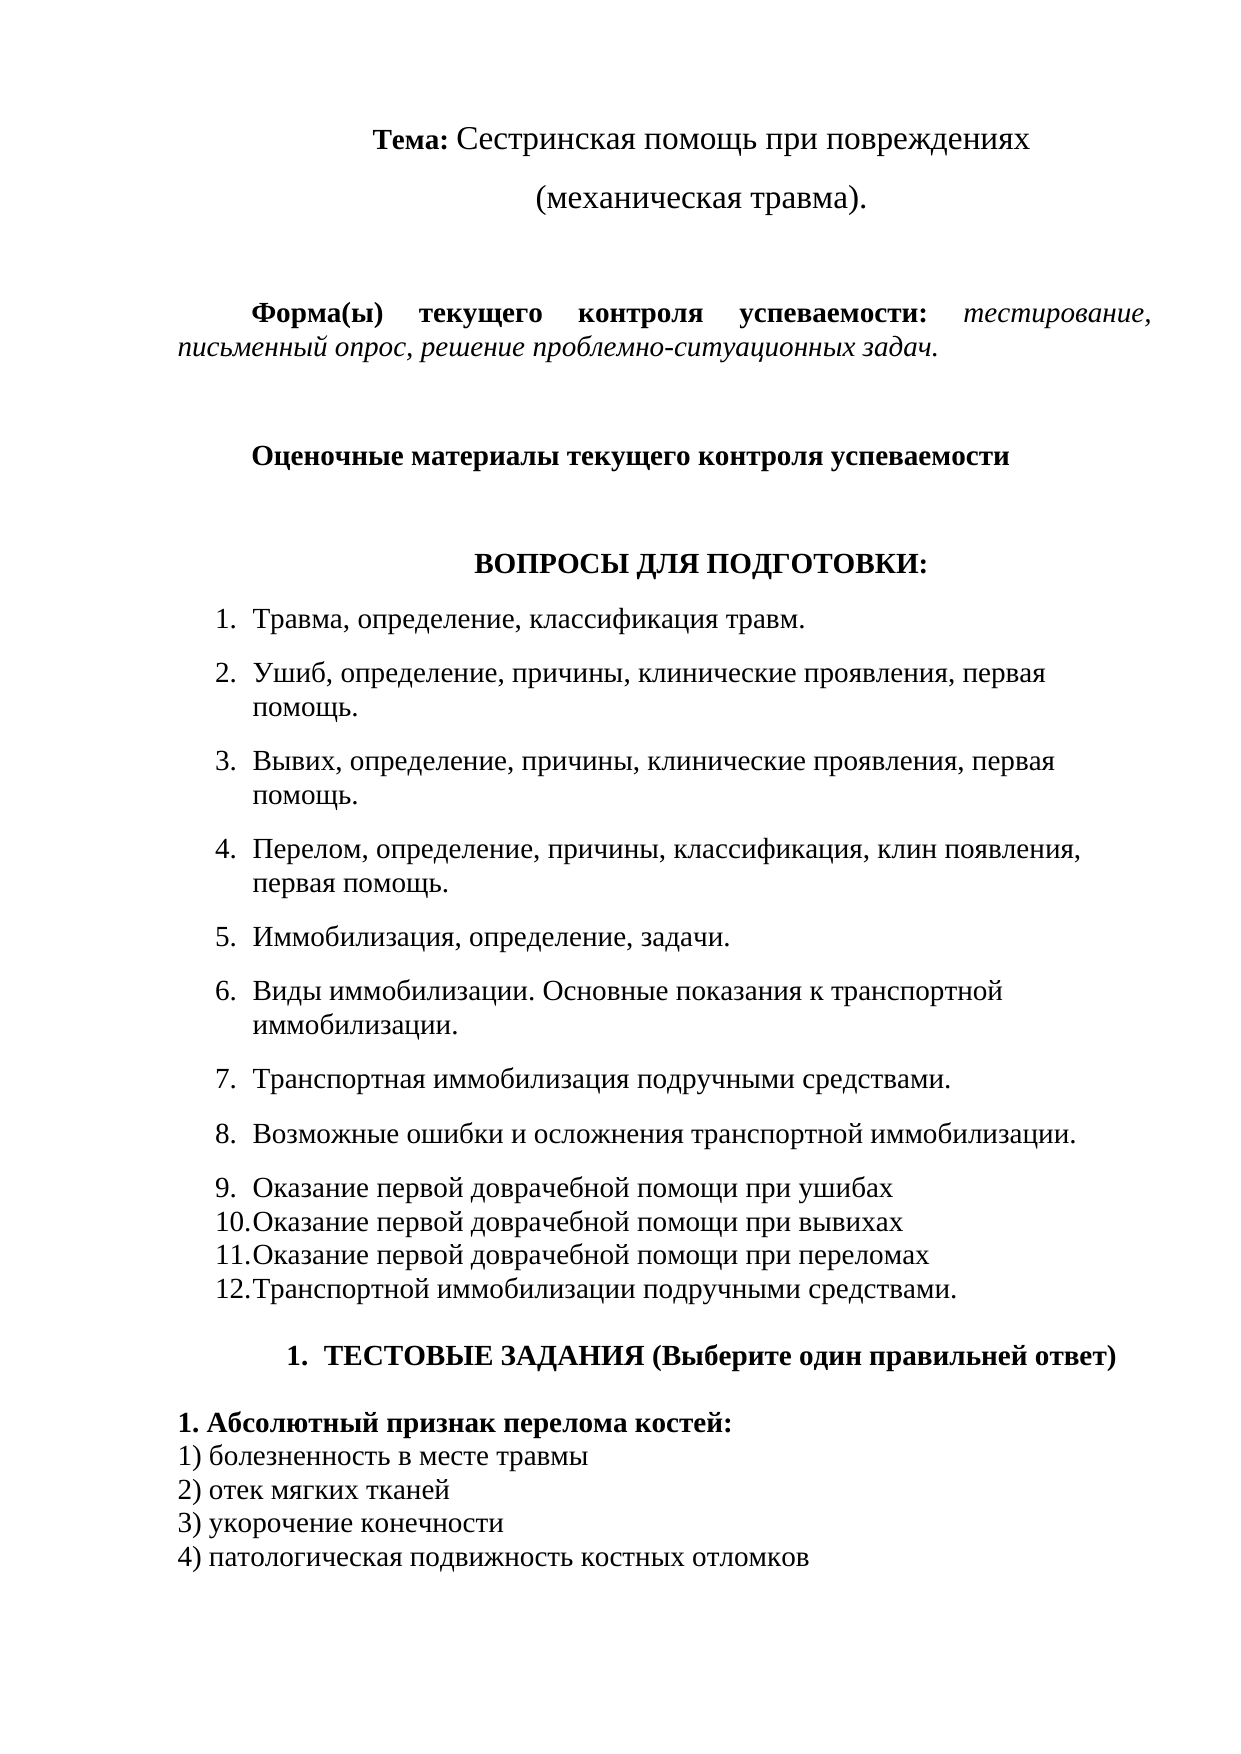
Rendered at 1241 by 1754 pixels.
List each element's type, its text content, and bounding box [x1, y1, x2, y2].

list Оказание первой доврачебной помощи при переломах [215, 1237, 1181, 1271]
text 1. Абсолютный признак перелома костей: 1) болезненность в месте травмы 2) отек мягких тканей 3) укорочение конечности 4) патологическая подвижность костных отломков [177, 1405, 1152, 1573]
list Возможные ошибки и осложнения транспортной иммобилизации. [215, 1116, 1152, 1149]
text Тема: Сестринская помощь при повреждениях [177, 118, 1152, 156]
list Транспортная иммобилизация подручными средствами. [215, 1061, 1152, 1095]
list Вывих, определение, причины, клинические проявления, первая помощь. [215, 743, 1152, 810]
list Травма, определение, классификация травм. [215, 601, 1152, 634]
text Оценочные материалы текущего контроля успеваемости [177, 438, 1152, 471]
list Ушиб, определение, причины, клинические проявления, первая помощь. [215, 655, 1152, 722]
text Форма(ы) текущего контроля успеваемости: тестирование, письменный опрос, решение проблемно-ситуационных задач. [177, 296, 1152, 363]
list Оказание первой доврачебной помощи при ушибах [215, 1170, 1181, 1204]
list Оказание первой доврачебной помощи при вывихах [215, 1204, 1181, 1237]
list Виды иммобилизации. Основные показания к транспортной иммобилизации. [215, 973, 1152, 1041]
list ТЕСТОВЫЕ ЗАДАНИЯ (Выберите один правильней ответ) [251, 1338, 1152, 1371]
text ВОПРОСЫ ДЛЯ ПОДГОТОВКИ: [177, 547, 1152, 580]
text (механическая травма). [177, 177, 1152, 216]
list Иммобилизация, определение, задачи. [215, 919, 1152, 953]
list Перелом, определение, причины, классификация, клин появления, первая помощь. [215, 831, 1152, 898]
list Транспортной иммобилизации подручными средствами. [215, 1271, 1152, 1304]
